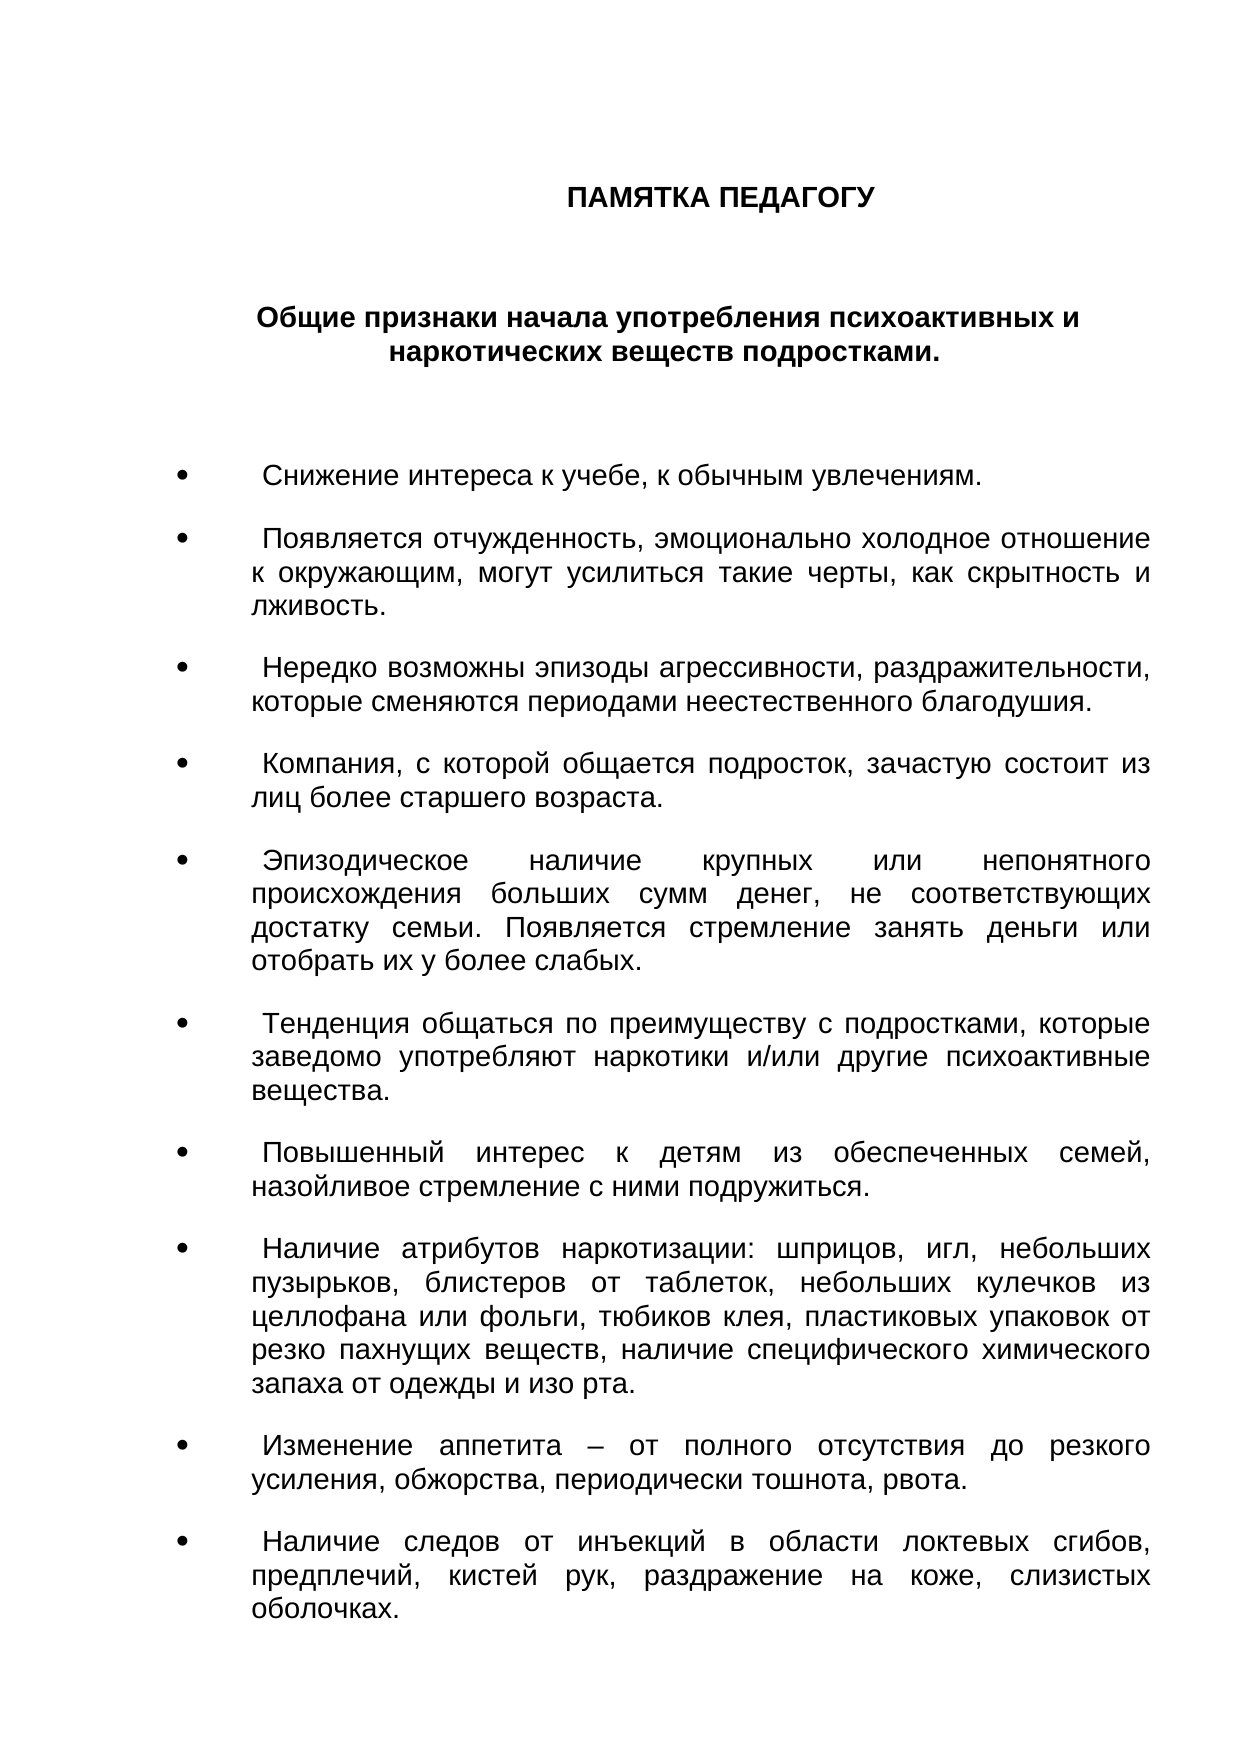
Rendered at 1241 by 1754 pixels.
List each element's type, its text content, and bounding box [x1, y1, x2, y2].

text Общие признаки начала употребления психоактивных и наркотических веществ подростками. [177, 300, 1152, 367]
text  Изменение аппетита – от полного отсутствия до резкого усиления, обжорства, периодически тошнота, рвота. [177, 1428, 1152, 1495]
text  Снижение интереса к учебе, к обычным увлечениям. [177, 458, 1152, 492]
text  Компания, с которой общается подросток, зачастую состоит из лиц более старшего возраста. [177, 746, 1152, 814]
text  Эпизодическое наличие крупных или непонятного происхождения больших сумм денег, не соответствующих достатку семьи. Появляется стремление занять деньги или отобрать их у более слабых. [177, 842, 1152, 977]
text  Наличие следов от инъекций в области локтевых сгибов, предплечий, кистей рук, раздражение на коже, слизистых оболочках. [177, 1524, 1152, 1625]
text  Появляется отчужденность, эмоционально холодное отношение к окружающим, могут усилиться такие черты, как скрытность и лживость. [177, 521, 1152, 622]
text  Тенденция общаться по преимуществу с подростками, которые заведомо употребляют наркотики и/или другие психоактивные вещества. [177, 1006, 1152, 1106]
text  Повышенный интерес к детям из обеспеченных семей, назойливое стремление с ними подружиться. [177, 1135, 1152, 1202]
text  Нередко возможны эпизоды агрессивности, раздражительности, которые сменяются периодами неестественного благодушия. [177, 650, 1152, 718]
text ПАМЯТКА ПЕДАГОГУ [290, 180, 1152, 214]
text  Наличие атрибутов наркотизации: шприцов, игл, небольших пузырьков, блистеров от таблеток, небольших кулечков из целлофана или фольги, тюбиков клея, пластиковых упаковок от резко пахнущих веществ, наличие специфического химического запаха от одежды и изо рта. [177, 1231, 1152, 1399]
